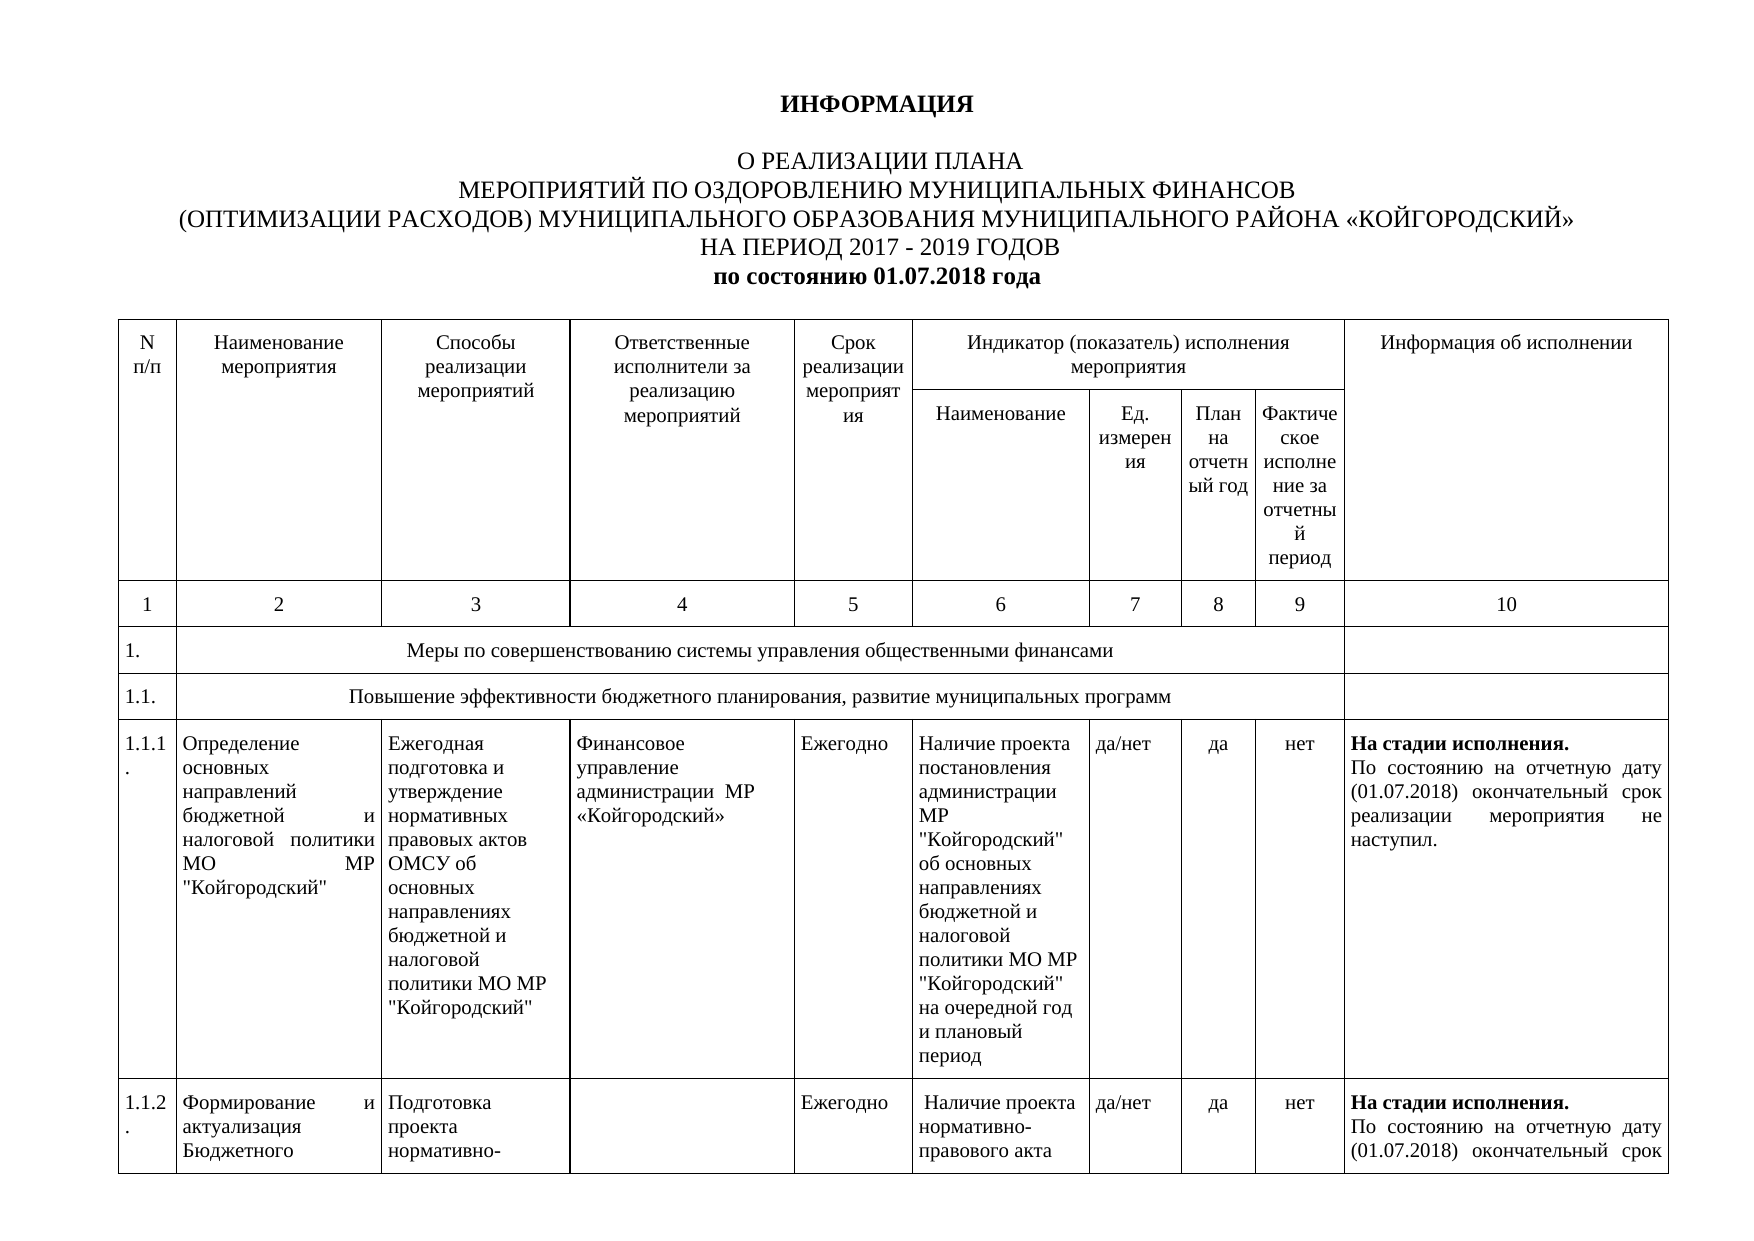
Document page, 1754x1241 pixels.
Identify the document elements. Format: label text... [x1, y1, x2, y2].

table_cell 1.1. [119, 674, 176, 719]
table_cell Повышение эффективности бюджетного планирования, развитие муниципальных программ [177, 674, 1344, 719]
table_header Срок реализации мероприятия [795, 320, 912, 580]
table_cell Ежегодная подготовка и утверждение нормативных правовых актов ОМСУ об основных направлениях бюджетной и налоговой политики МО МР "Койгородский" [382, 720, 569, 1078]
table_header Ответственные исполнители за реализацию мероприятий [571, 320, 794, 580]
table_header Наименование мероприятия [177, 320, 381, 580]
table_cell да/нет [1090, 1079, 1181, 1172]
table_cell Ежегодно [795, 720, 912, 1078]
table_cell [177, 1079, 381, 1172]
table_cell 1.1.2. [119, 1079, 176, 1172]
table_cell Финансовое управление администрации МР «Койгородский» [571, 720, 794, 1078]
table_cell Определение основных направлений бюджетной и налоговой политики МО МР "Койгородский" [177, 720, 381, 1078]
table_header Индикатор (показатель) исполнения мероприятия [913, 320, 1344, 389]
table_cell 1. [119, 627, 176, 672]
table_cell Меры по совершенствованию системы управления общественными финансами [177, 627, 1344, 672]
table_cell 3 [382, 581, 569, 626]
table_cell 9 [1256, 581, 1344, 626]
table_cell 4 [571, 581, 794, 626]
table_cell нет [1256, 720, 1344, 1078]
text МЕРОПРИЯТИЙ ПО ОЗДОРОВЛЕНИЮ МУНИЦИПАЛЬНЫХ ФИНАНСОВ [118, 175, 1636, 204]
text по состоянию 01.07.2018 года [118, 261, 1636, 290]
table_cell да/нет [1090, 720, 1181, 1078]
table_cell 8 [1182, 581, 1255, 626]
table_cell нет [1256, 1079, 1344, 1172]
table_cell Фактическое исполнение за отчетный период [1256, 390, 1344, 580]
table_cell Наличие проекта постановления администрации МР "Койгородский" об основных направлениях бюджетной и налоговой политики МО МР "Койгородский" на очередной год и плановый период [913, 720, 1089, 1078]
table_cell На стадии исполнения. По состоянию на отчетную дату (01.07.2018) окончательный срок реализации мероприятия не наступил. [1345, 720, 1668, 1078]
table_header N п/п [119, 320, 176, 580]
table_cell 6 [913, 581, 1089, 626]
table_cell Ежегодно [795, 1079, 912, 1172]
table_cell 1.1.1. [119, 720, 176, 1078]
table_cell [1345, 627, 1668, 672]
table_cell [382, 1079, 569, 1172]
table_cell Наименование [913, 390, 1089, 580]
table_cell План на отчетный год [1182, 390, 1255, 580]
table_cell 7 [1090, 581, 1181, 626]
table_cell Ед. измерения [1090, 390, 1181, 580]
text ИНФОРМАЦИЯ [118, 89, 1636, 117]
table_cell да [1182, 1079, 1255, 1172]
text (ОПТИМИЗАЦИИ РАСХОДОВ) МУНИЦИПАЛЬНОГО ОБРАЗОВАНИЯ МУНИЦИПАЛЬНОГО РАЙОНА «КОЙГОРОДСКИЙ» [118, 204, 1636, 232]
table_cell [1345, 1079, 1668, 1172]
table_header Информация об исполнении [1345, 320, 1668, 580]
table_cell 5 [795, 581, 912, 626]
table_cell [913, 1079, 1089, 1172]
table_cell да [1182, 720, 1255, 1078]
table_header Способы реализации мероприятий [382, 320, 569, 580]
table_cell [571, 1079, 794, 1172]
table_cell 2 [177, 581, 381, 626]
table_cell 10 [1345, 581, 1668, 626]
table_cell 1 [119, 581, 176, 626]
table_cell [1345, 674, 1668, 719]
text О РЕАЛИЗАЦИИ ПЛАНА [118, 146, 1636, 175]
text НА ПЕРИОД 2017 - 2019 ГОДОВ [118, 232, 1636, 261]
